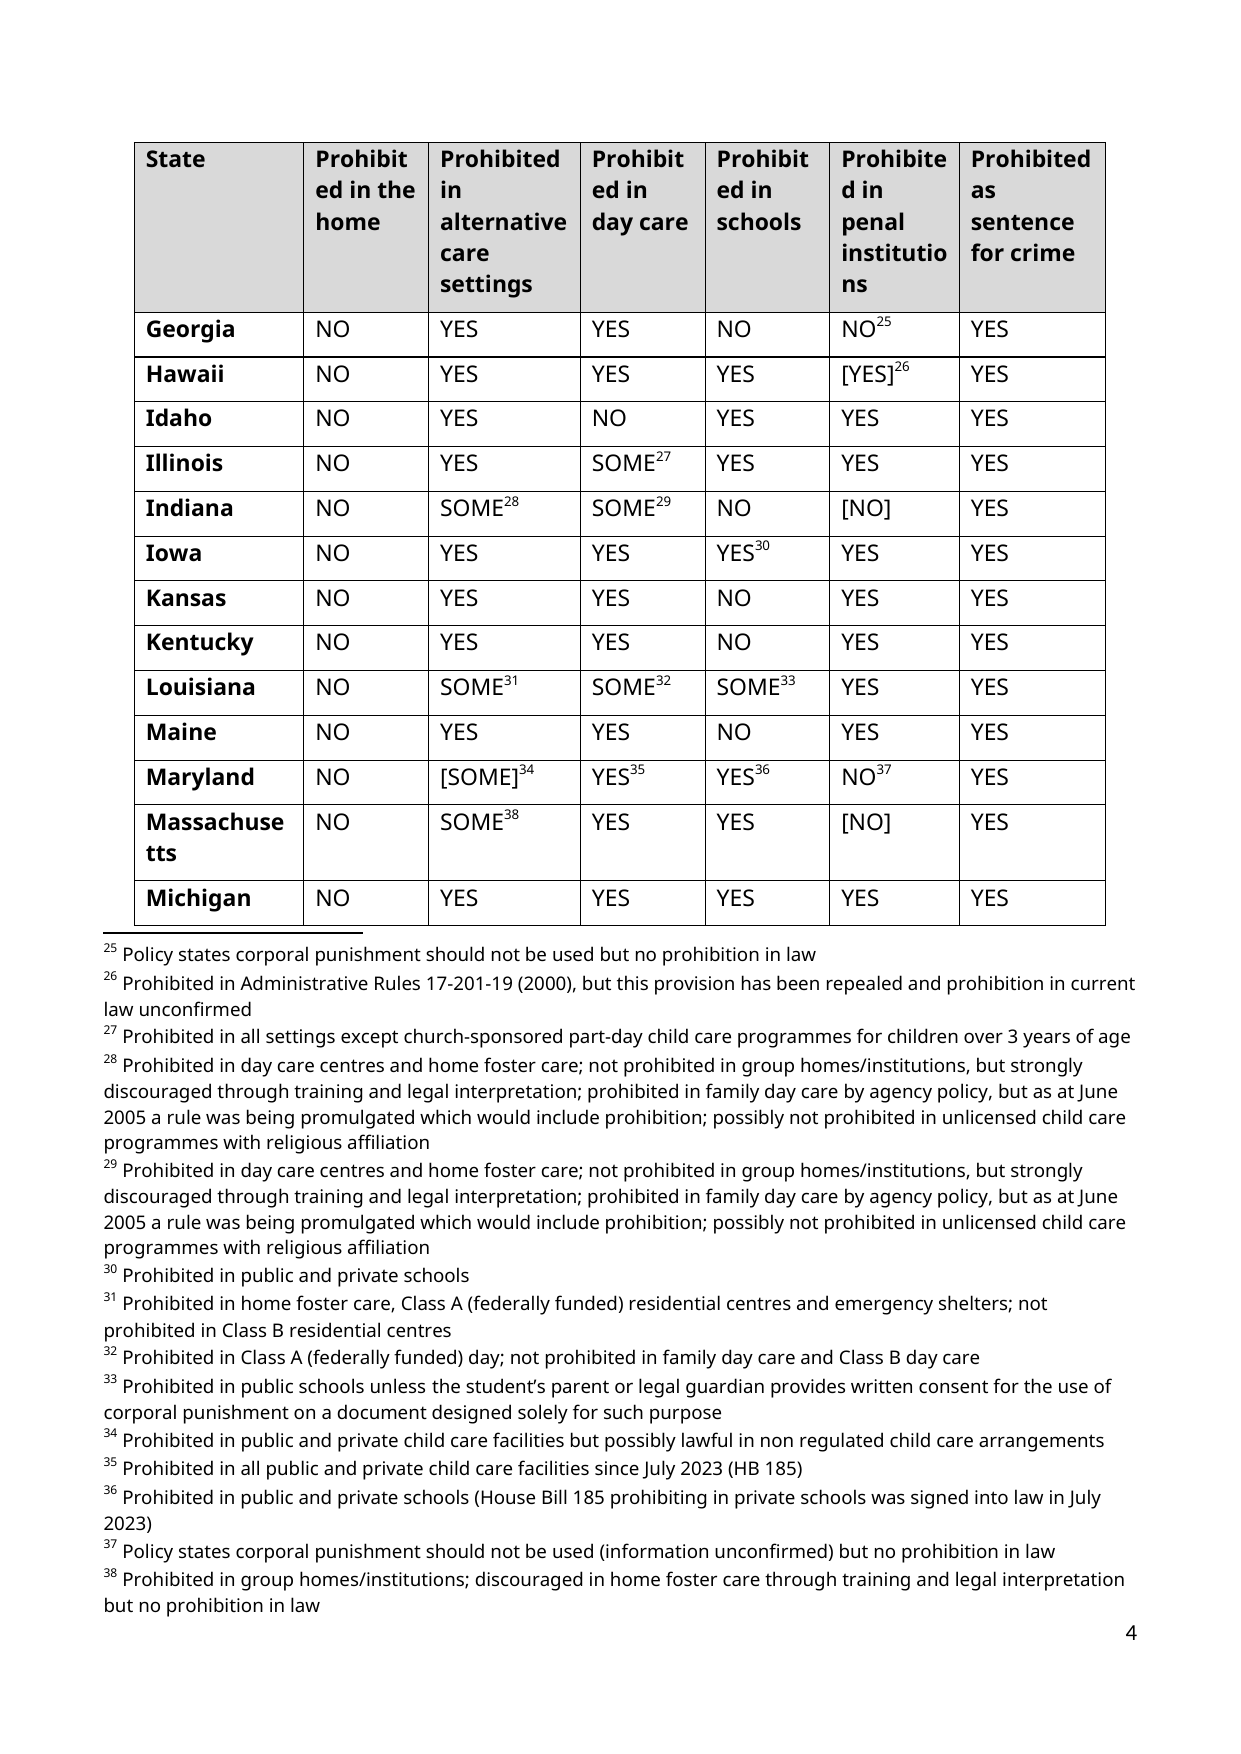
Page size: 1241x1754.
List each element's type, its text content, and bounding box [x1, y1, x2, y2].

table_cell NO [706, 581, 829, 625]
table_cell SOME [429, 671, 580, 715]
table_cell NO [706, 313, 829, 356]
table_cell YES [830, 402, 959, 446]
table_cell NO [304, 492, 428, 536]
table_cell Louisiana [135, 671, 303, 715]
table_cell YES [429, 537, 580, 580]
table_cell Massachusetts [135, 805, 303, 880]
table_cell YES [706, 761, 829, 804]
table_cell YES [830, 716, 959, 759]
table_header Prohibited as sentence for crime [960, 143, 1105, 312]
table_cell YES [429, 581, 580, 625]
table_cell NO [581, 402, 705, 446]
table_cell YES [830, 537, 959, 580]
table_cell [YES] [830, 358, 959, 401]
table_cell YES [429, 626, 580, 670]
table_cell YES [429, 716, 580, 759]
table_cell YES [429, 313, 580, 356]
table_cell SOME [706, 671, 829, 715]
table_cell NO [304, 626, 428, 670]
table_cell NO [304, 537, 428, 580]
table_cell [NO] [830, 492, 959, 536]
table_cell NO [304, 761, 428, 804]
table_cell YES [830, 626, 959, 670]
table_cell NO [830, 761, 959, 804]
table_cell YES [429, 447, 580, 491]
table_cell NO [304, 313, 428, 356]
table_cell NO [304, 716, 428, 759]
table_cell YES [960, 805, 1105, 880]
table_header Prohibited in day care [581, 143, 705, 312]
table_cell YES [706, 402, 829, 446]
table_cell YES [830, 581, 959, 625]
table_cell Idaho [135, 402, 303, 446]
table_cell [NO] [830, 805, 959, 880]
table_cell NO [304, 358, 428, 401]
table_cell NO [706, 716, 829, 759]
table_cell YES [581, 805, 705, 880]
table_header Prohibited in penal institutions [830, 143, 959, 312]
table_cell YES [706, 358, 829, 401]
table_cell YES [581, 761, 705, 804]
table_cell NO [706, 626, 829, 670]
table_cell YES [830, 671, 959, 715]
table_cell SOME [429, 805, 580, 880]
table_cell Indiana [135, 492, 303, 536]
table_cell [SOME] [429, 761, 580, 804]
table_cell YES [706, 881, 829, 925]
table_cell NO [830, 313, 959, 356]
table_cell NO [304, 881, 428, 925]
table_cell YES [830, 447, 959, 491]
table_cell YES [429, 881, 580, 925]
table_cell Hawaii [135, 358, 303, 401]
table_cell YES [581, 581, 705, 625]
table_cell Michigan [135, 881, 303, 925]
table_cell SOME [581, 447, 705, 491]
table_cell SOME [429, 492, 580, 536]
table_cell Iowa [135, 537, 303, 580]
table_cell YES [960, 881, 1105, 925]
table_cell YES [429, 402, 580, 446]
table_cell YES [960, 537, 1105, 580]
table_cell YES [960, 447, 1105, 491]
table_cell YES [960, 358, 1105, 401]
table_cell YES [830, 881, 959, 925]
table_cell YES [960, 761, 1105, 804]
table_cell YES [706, 447, 829, 491]
table_cell YES [581, 716, 705, 759]
table_cell Georgia [135, 313, 303, 356]
table_cell YES [581, 537, 705, 580]
table_cell SOME [581, 671, 705, 715]
table_cell YES [960, 671, 1105, 715]
table_cell Illinois [135, 447, 303, 491]
table_cell YES [581, 358, 705, 401]
table_cell Kentucky [135, 626, 303, 670]
table_cell Maryland [135, 761, 303, 804]
table_header Prohibited in alternative care settings [429, 143, 580, 312]
table_cell YES [581, 313, 705, 356]
table_cell YES [581, 626, 705, 670]
table_cell YES [429, 358, 580, 401]
table_cell NO [304, 805, 428, 880]
table_header Prohibited in the home [304, 143, 428, 312]
table_cell YES [960, 402, 1105, 446]
table_cell YES [960, 581, 1105, 625]
table_cell NO [304, 447, 428, 491]
table_cell YES [960, 716, 1105, 759]
table_cell YES [960, 313, 1105, 356]
table_cell YES [706, 805, 829, 880]
table_cell NO [304, 402, 428, 446]
table_header State [135, 143, 303, 312]
table_cell YES [581, 881, 705, 925]
table_cell NO [706, 492, 829, 536]
table_cell YES [960, 492, 1105, 536]
table_cell NO [304, 671, 428, 715]
table_cell YES [706, 537, 829, 580]
table_cell YES [960, 626, 1105, 670]
table_cell Maine [135, 716, 303, 759]
table_cell Kansas [135, 581, 303, 625]
table_header Prohibited in schools [706, 143, 829, 312]
table_cell NO [304, 581, 428, 625]
table_cell SOME [581, 492, 705, 536]
